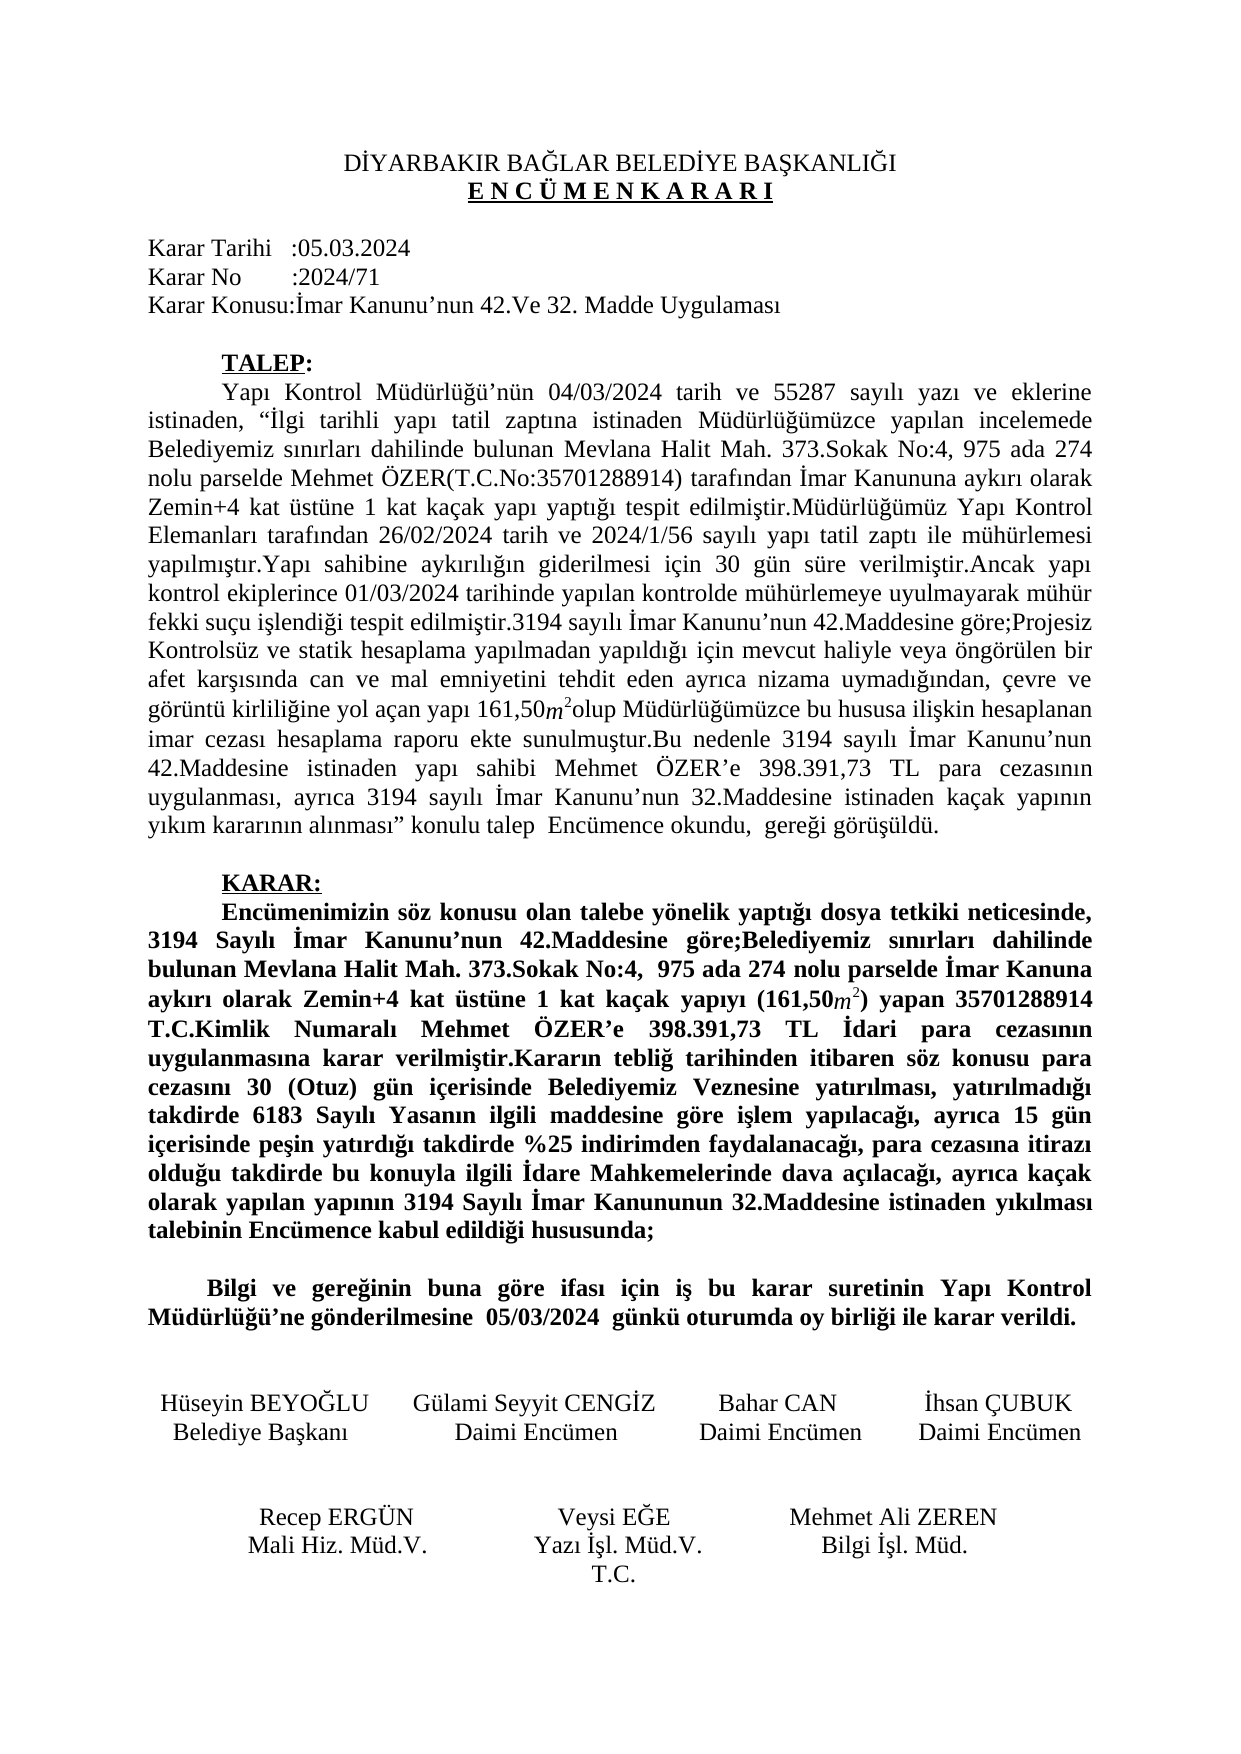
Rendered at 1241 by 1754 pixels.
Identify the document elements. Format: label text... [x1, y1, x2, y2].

text Encümenimizin söz konusu olan talebe yönelik yaptığı dosya tetkiki neticesinde, 3194 Sayılı İmar Kanunu’nun 42.Maddesine göre;Belediyemiz sınırları dahilinde bulunan Mevlana Halit Mah. 373.Sokak No:4, 975 ada 274 nolu parselde İmar Kanuna aykırı olarak Zemin+4 kat üstüne 1 kat kaçak yapıyı (161,50) yapan 35701288914 T.C.Kimlik Numaralı Mehmet ÖZER’e 398.391,73 TL İdari para cezasının uygulanmasına karar verilmiştir.Kararın tebliğ tarihinden itibaren söz konusu para cezasını 30 (Otuz) gün içerisinde Belediyemiz Veznesine yatırılması, yatırılmadığı takdirde 6183 Sayılı Yasanın ilgili maddesine göre işlem yapılacağı, ayrıca 15 gün içerisinde peşin yatırdığı takdirde %25 indirimden faydalanacağı, para cezasına itirazı olduğu takdirde bu konuyla ilgili İdare Mahkemelerinde dava açılacağı, ayrıca kaçak olarak yapılan yapının 3194 Sayılı İmar Kanununun 32.Maddesine istinaden yıkılması talebinin Encümence kabul edildiği hususunda; [148, 897, 1093, 1244]
text Karar Konusu:İmar Kanunu’nun 42.Ve 32. Madde Uygulaması [148, 291, 1093, 319]
text Hüseyin BEYOĞLU Gülami Seyyit CENGİZ Bahar CAN İhsan ÇUBUK [148, 1388, 1093, 1417]
text Recep ERGÜN Veysi EĞE Mehmet Ali ZEREN Mali Hiz. Müd.V. Yazı İşl. Müd.V. Bilgi İşl. Müd. [148, 1502, 1093, 1559]
text TALEP: [148, 348, 1090, 377]
text Yapı Kontrol Müdürlüğü’nün 04/03/2024 tarih ve 55287 sayılı yazı ve eklerine istinaden, “İlgi tarihli yapı tatil zaptına istinaden Müdürlüğümüzce yapılan incelemede Belediyemiz sınırları dahilinde bulunan Mevlana Halit Mah. 373.Sokak No:4, 975 ada 274 nolu parselde Mehmet ÖZER(T.C.No:35701288914) tarafından İmar Kanununa aykırı olarak Zemin+4 kat üstüne 1 kat kaçak yapı yaptığı tespit edilmiştir.Müdürlüğümüz Yapı Kontrol Elemanları tarafından 26/02/2024 tarih ve 2024/1/56 sayılı yapı tatil zaptı ile mühürlemesi yapılmıştır.Yapı sahibine aykırılığın giderilmesi için 30 gün süre verilmiştir.Ancak yapı kontrol ekiplerince 01/03/2024 tarihinde yapılan kontrolde mühürlemeye uyulmayarak mühür fekki suçu işlendiği tespit edilmiştir.3194 sayılı İmar Kanunu’nun 42.Maddesine göre;Projesiz Kontrolsüz ve statik hesaplama yapılmadan yapıldığı için mevcut haliyle veya öngörülen bir afet karşısında can ve mal emniyetini tehdit eden ayrıca nizama uymadığından, çevre ve görüntü kirliliğine yol açan yapı 161,50olup Müdürlüğümüzce bu hususa ilişkin hesaplanan imar cezası hesaplama raporu ekte sunulmuştur.Bu nedenle 3194 sayılı İmar Kanunu’nun 42.Maddesine istinaden yapı sahibi Mehmet ÖZER’e 398.391,73 TL para cezasının uygulanması, ayrıca 3194 sayılı İmar Kanunu’nun 32.Maddesine istinaden kaçak yapının yıkım kararının alınması” konulu talep Encümence okundu, gereği görüşüldü. [148, 377, 1093, 839]
text Belediye Başkanı Daimi Encümen Daimi Encümen Daimi Encümen [148, 1417, 1093, 1446]
text Bilgi ve gereğinin buna göre ifası için iş bu karar suretinin Yapı Kontrol Müdürlüğü’ne gönderilmesine 05/03/2024 günkü oturumda oy birliği ile karar verildi. [148, 1273, 1093, 1331]
text E N C Ü M E N K A R A R I [148, 176, 1093, 205]
text Karar Tarihi :05.03.2024 [148, 233, 1093, 262]
text KARAR: [148, 868, 1093, 897]
text T.C. [443, 1559, 1093, 1588]
text Karar No :2024/71 [148, 262, 1093, 291]
text DİYARBAKIR BAĞLAR BELEDİYE BAŞKANLIĞI [148, 148, 1093, 176]
